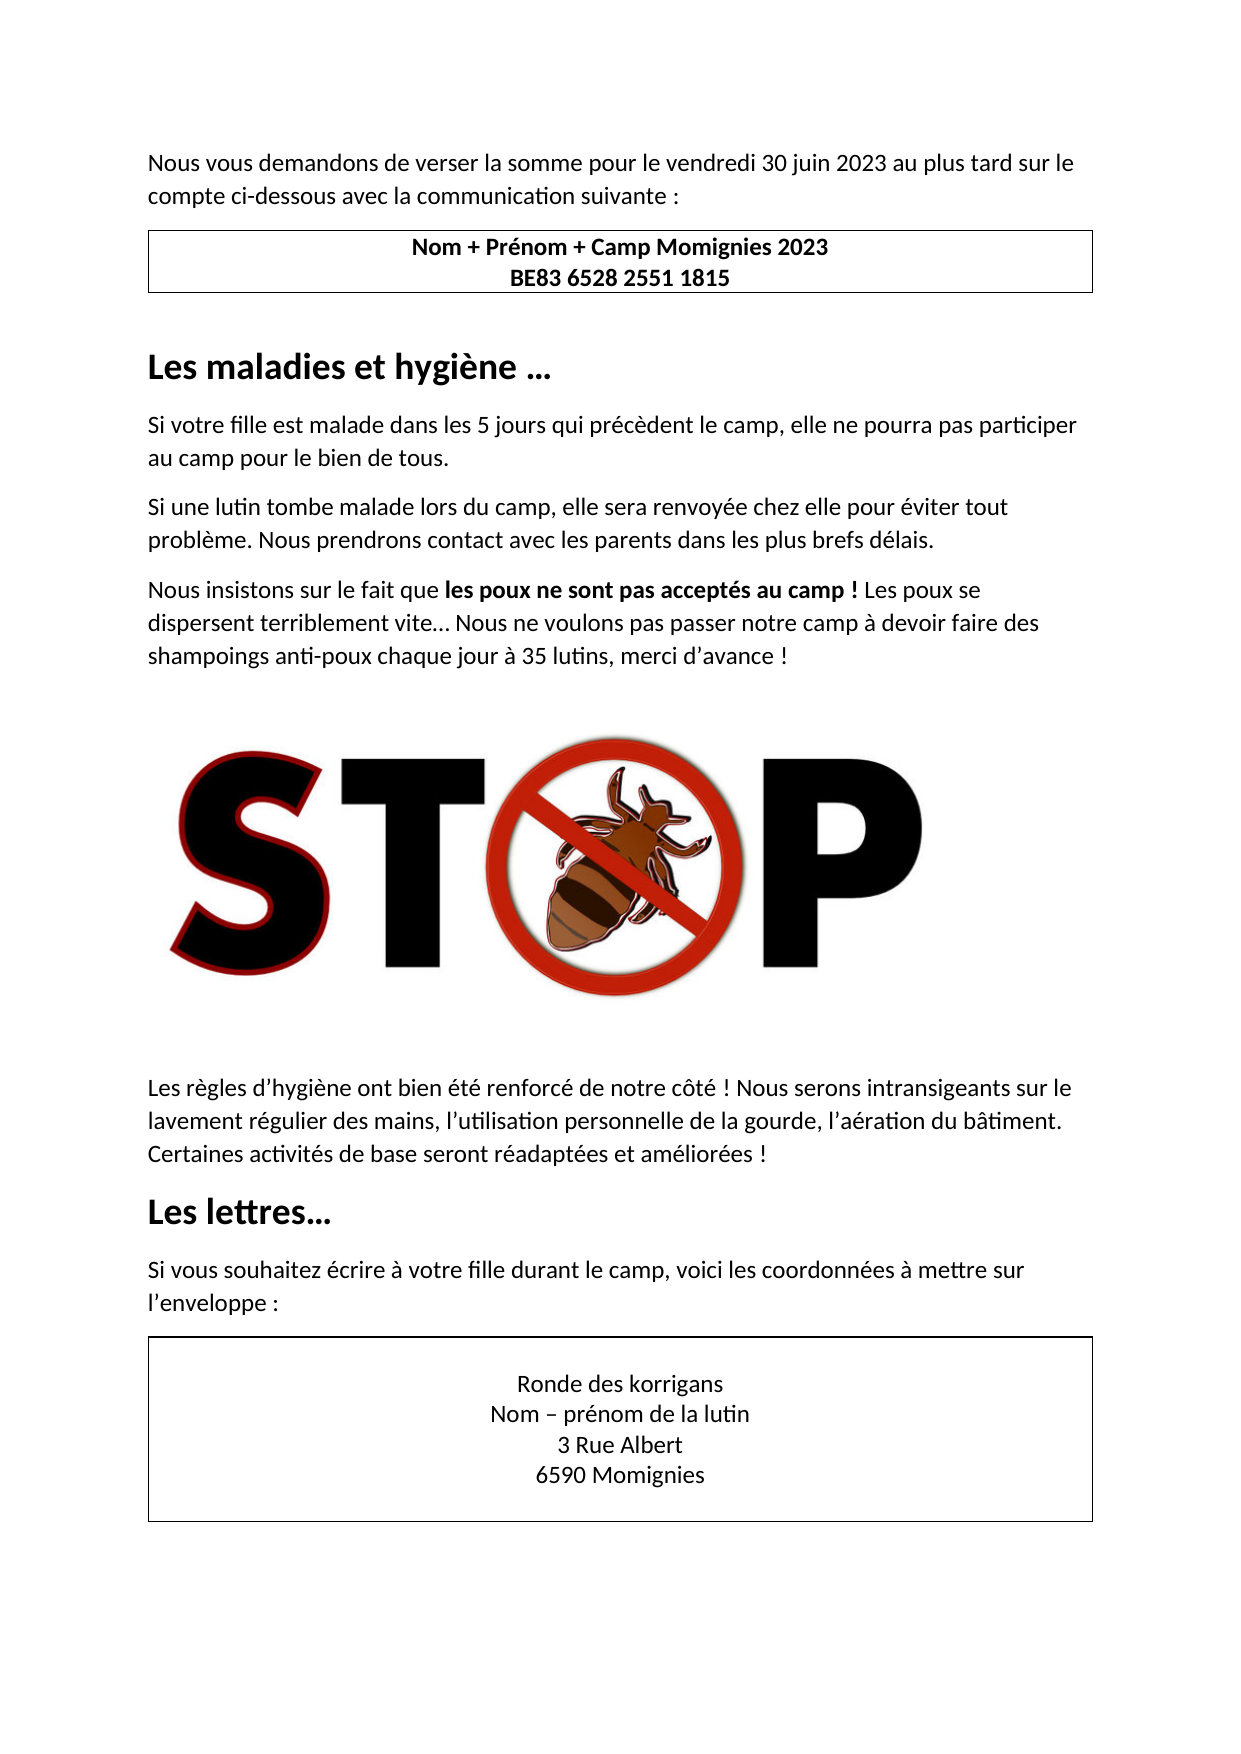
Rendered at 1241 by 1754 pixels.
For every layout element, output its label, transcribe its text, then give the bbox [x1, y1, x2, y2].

table_header Ronde des korrigans Nom – prénom de la lutin 3 Rue Albert 6590 Momignies [149, 1338, 1092, 1521]
text Si une lutin tombe malade lors du camp, elle sera renvoyée chez elle pour éviter tout problème. Nous prendrons contact avec les parents dans les plus brefs délais. [148, 491, 1093, 555]
text Si vous souhaitez écrire à votre fille durant le camp, voici les coordonnées à mettre sur l’enveloppe : [148, 1254, 1093, 1317]
text Si votre fille est malade dans les 5 jours qui précèdent le camp, elle ne pourra pas participer au camp pour le bien de tous. [148, 409, 1093, 472]
text Nous insistons sur le fait que les poux ne sont pas acceptés au camp ! Les poux se dispersent terriblement vite… Nous ne voulons pas passer notre camp à devoir faire des shampoings anti-poux chaque jour à 35 lutins, merci d’avance ! [148, 574, 1093, 670]
picture [147, 689, 949, 1054]
table_header Nom + Prénom + Camp Momignies 2023 BE83 6528 2551 1815 [149, 231, 1092, 292]
text Les lettres… [148, 1188, 1093, 1234]
text Nous vous demandons de verser la somme pour le vendredi 30 juin 2023 au plus tard sur le compte ci-dessous avec la communication suivante : [148, 148, 1093, 211]
text Les règles d’hygiène ont bien été renforcé de notre côté ! Nous serons intransigeants sur le lavement régulier des mains, l’utilisation personnelle de la gourde, l’aération du bâtiment. Certaines activités de base seront réadaptées et améliorées ! [148, 1072, 1093, 1169]
text Les maladies et hygiène … [148, 343, 1093, 389]
